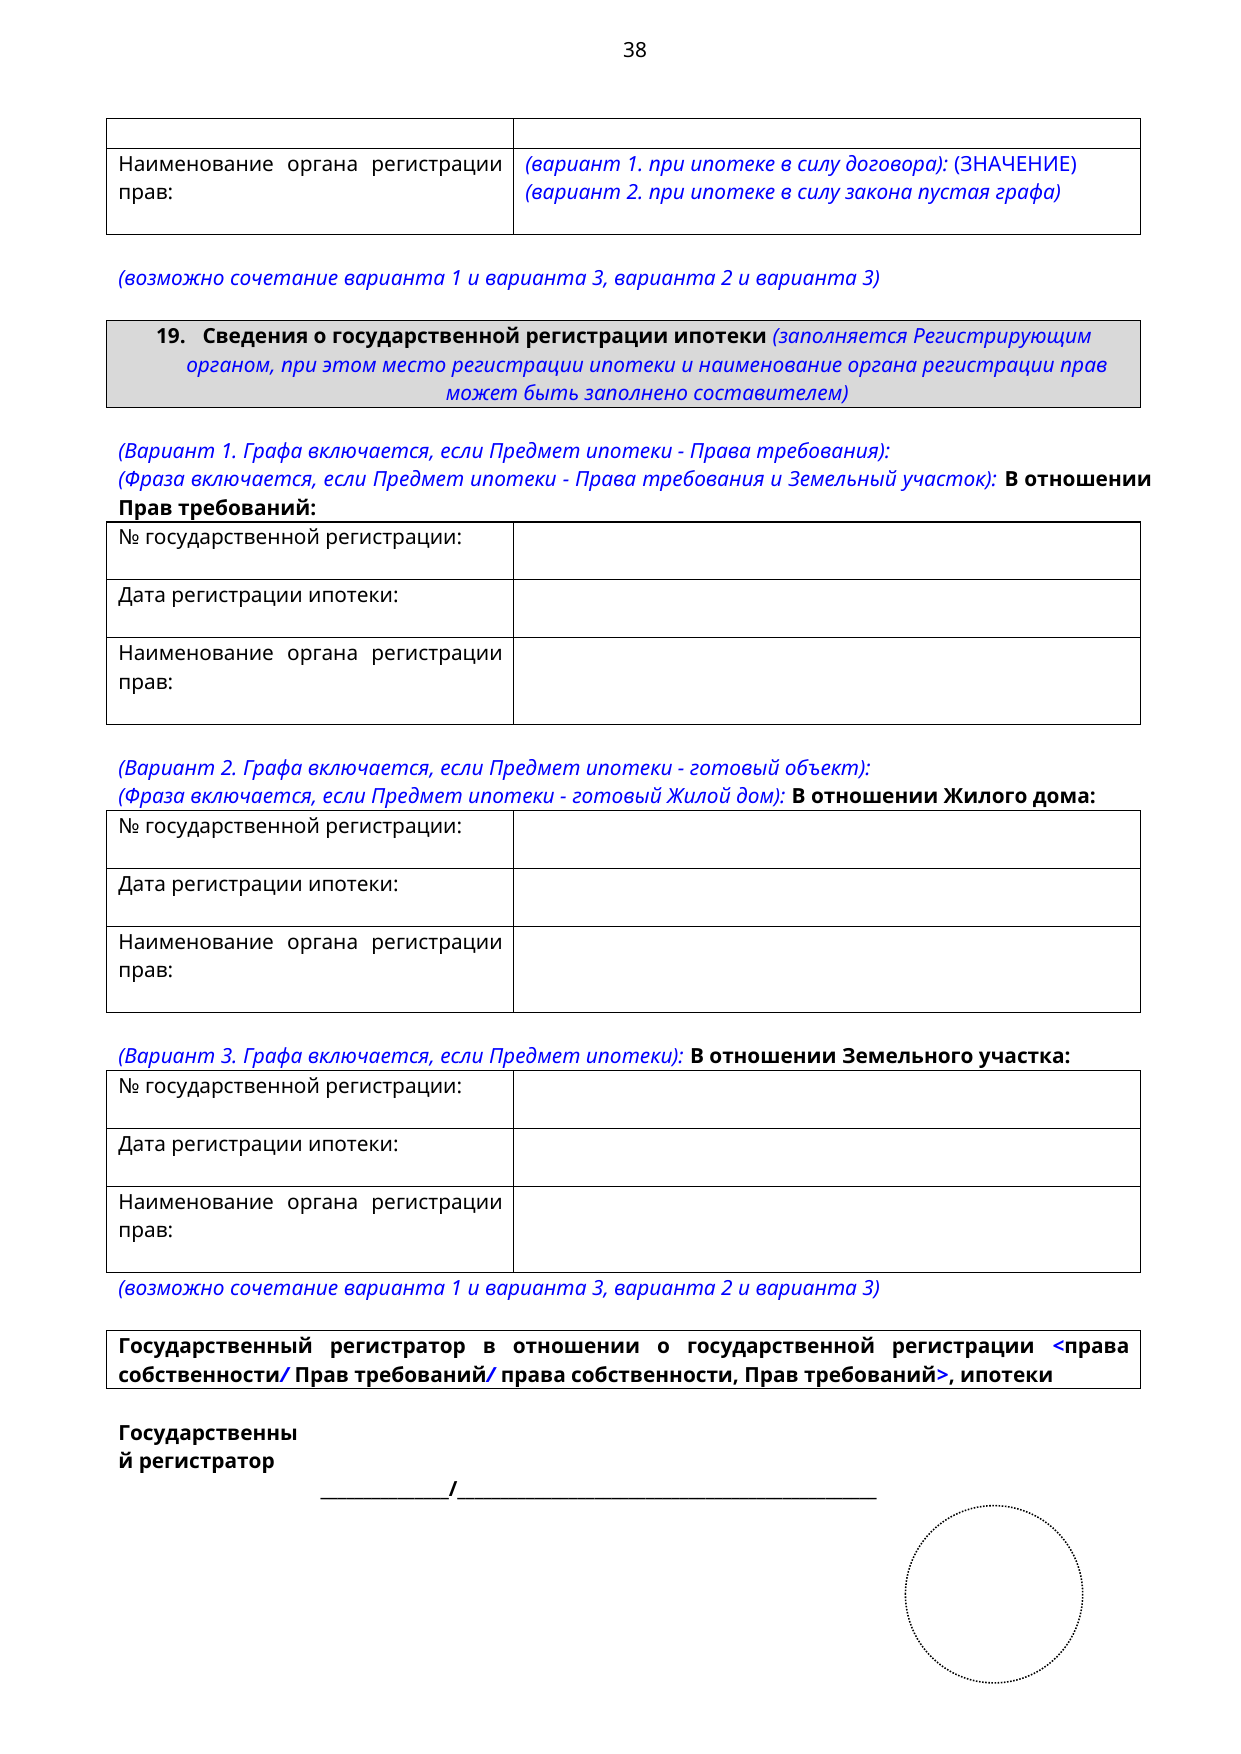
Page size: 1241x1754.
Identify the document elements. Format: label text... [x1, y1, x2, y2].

table_header № государственной регистрации: [107, 811, 513, 868]
table_cell Наименование органа регистрации прав: [107, 1187, 513, 1272]
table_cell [514, 119, 1140, 148]
table_header Государственный регистратор [107, 1418, 309, 1531]
text (Фраза включается, если Предмет ипотеки - готовый Жилой дом): В отношении Жилого дома: [118, 782, 1152, 810]
table_header Сведения о государственной регистрации ипотеки (заполняется Регистрирующим органом, при этом место регистрации ипотеки и наименование органа регистрации прав может быть заполнено составителем) [107, 321, 1140, 407]
table_cell [514, 869, 1140, 926]
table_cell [514, 149, 1140, 234]
table_header _______________/_________________________________________________ [309, 1418, 1140, 1531]
table_cell Наименование органа регистрации прав: [107, 149, 513, 234]
table_cell Наименование органа регистрации прав: [107, 927, 513, 1012]
table_cell Дата регистрации ипотеки: [107, 580, 513, 637]
table_cell Дата регистрации ипотеки: [107, 869, 513, 926]
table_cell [107, 119, 513, 148]
table_cell Дата регистрации ипотеки: [107, 1129, 513, 1186]
table_cell [514, 1187, 1140, 1272]
text (Вариант 1. Графа включается, если Предмет ипотеки - Права требования): [118, 436, 1152, 464]
table_header № государственной регистрации: [107, 1071, 513, 1128]
table_header Государственный регистратор в отношении о государственной регистрации <права собственности/ Прав требований/ права собственности, Прав требований>, ипотеки [107, 1331, 1140, 1388]
table_header [514, 523, 1140, 579]
table_cell [514, 927, 1140, 1012]
table_header [514, 1071, 1140, 1128]
text (возможно сочетание варианта 1 и варианта 3, варианта 2 и варианта 3) [118, 1273, 1152, 1302]
table_cell [514, 580, 1140, 637]
text (Вариант 2. Графа включается, если Предмет ипотеки - готовый объект): [118, 753, 1152, 782]
text (возможно сочетание варианта 1 и варианта 3, варианта 2 и варианта 3) [118, 263, 1152, 292]
table_cell Наименование органа регистрации прав: [107, 638, 513, 724]
text (Фраза включается, если Предмет ипотеки - Права требования и Земельный участок): В отношении Прав требований: [118, 464, 1152, 521]
text (Вариант 3. Графа включается, если Предмет ипотеки): В отношении Земельного участка: [118, 1042, 1152, 1070]
table_cell [514, 638, 1140, 724]
table_cell [514, 1129, 1140, 1186]
table_header [514, 811, 1140, 868]
table_header № государственной регистрации: [107, 523, 513, 579]
